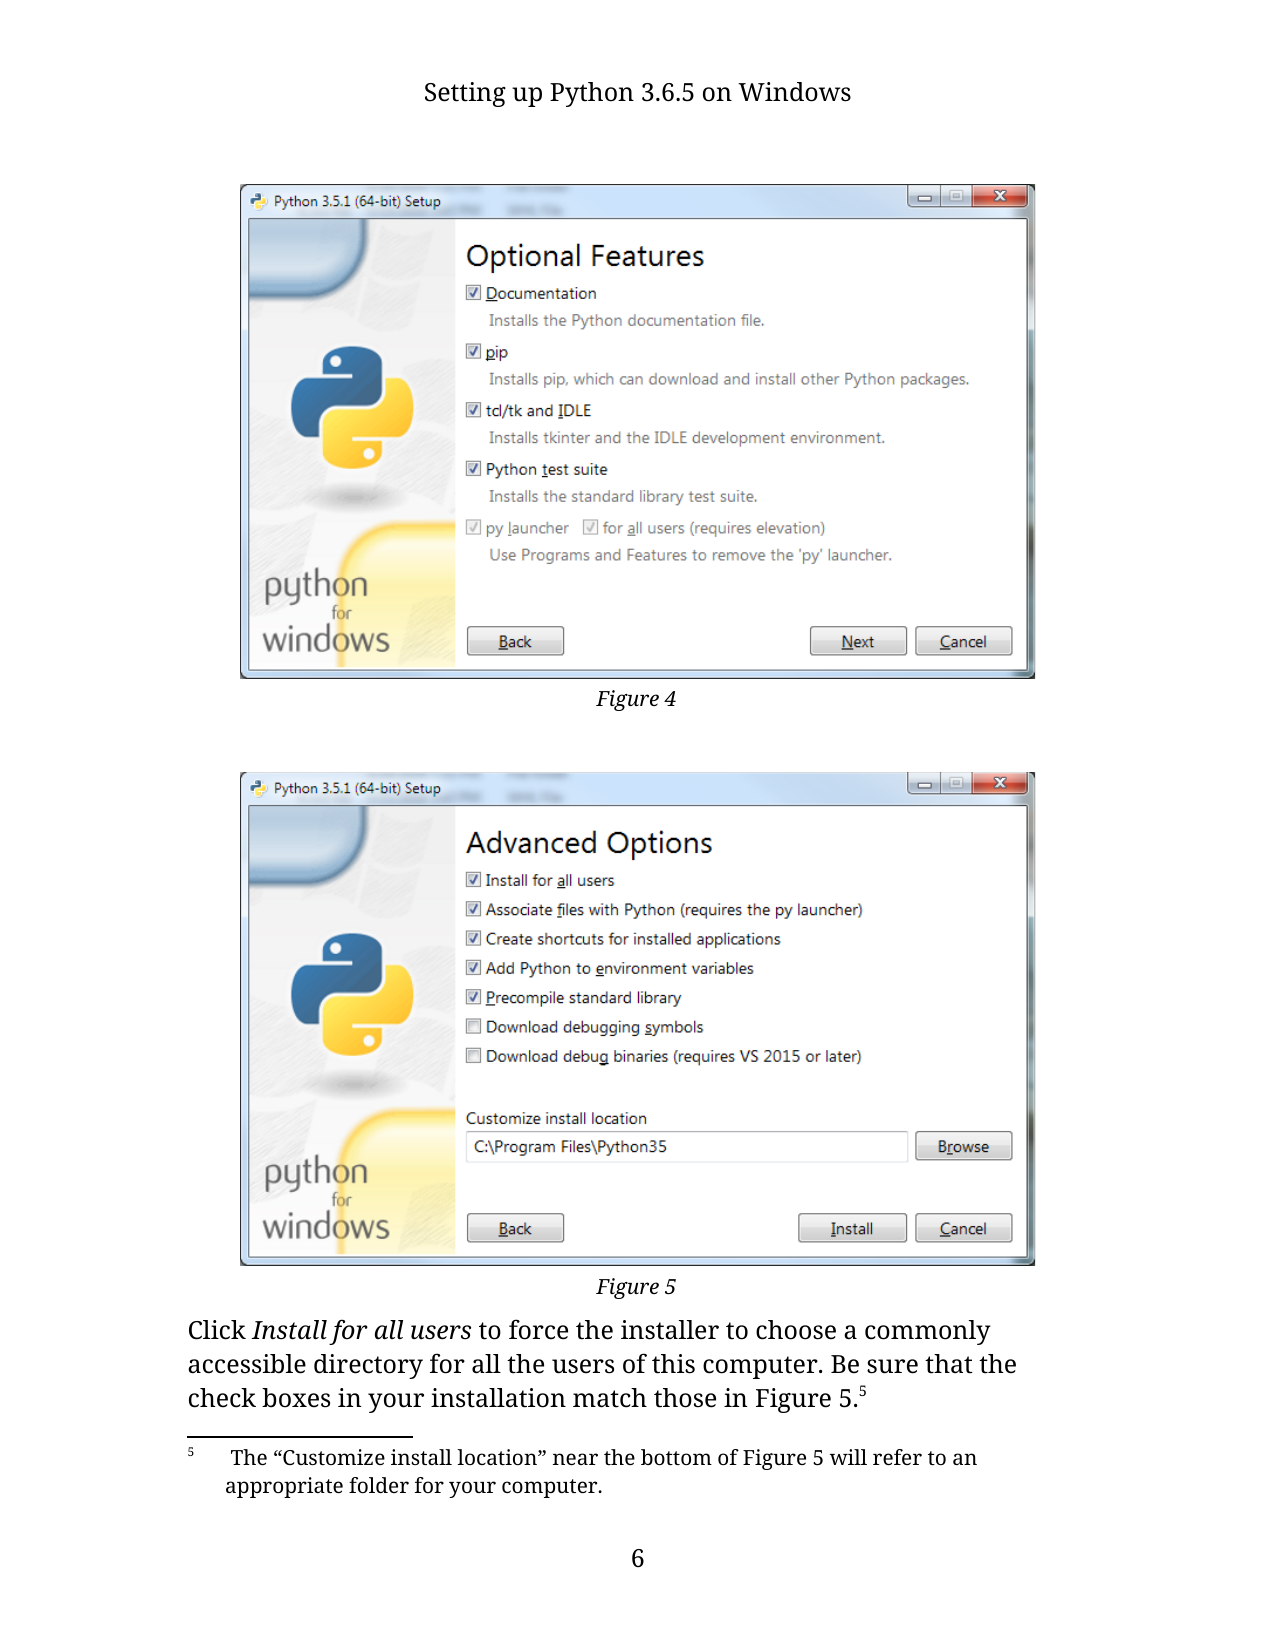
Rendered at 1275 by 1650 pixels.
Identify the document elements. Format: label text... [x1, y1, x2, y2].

text Figure 4 [187, 684, 1087, 713]
text Click Install for all users to force the installer to choose a commonly accessible directory for all the users of this computer. Be sure that the check boxes in your installation match those in Figure 5. [187, 1313, 1087, 1415]
picture [240, 772, 1035, 1266]
picture [240, 184, 1035, 679]
text Figure 5 [187, 1272, 1087, 1300]
